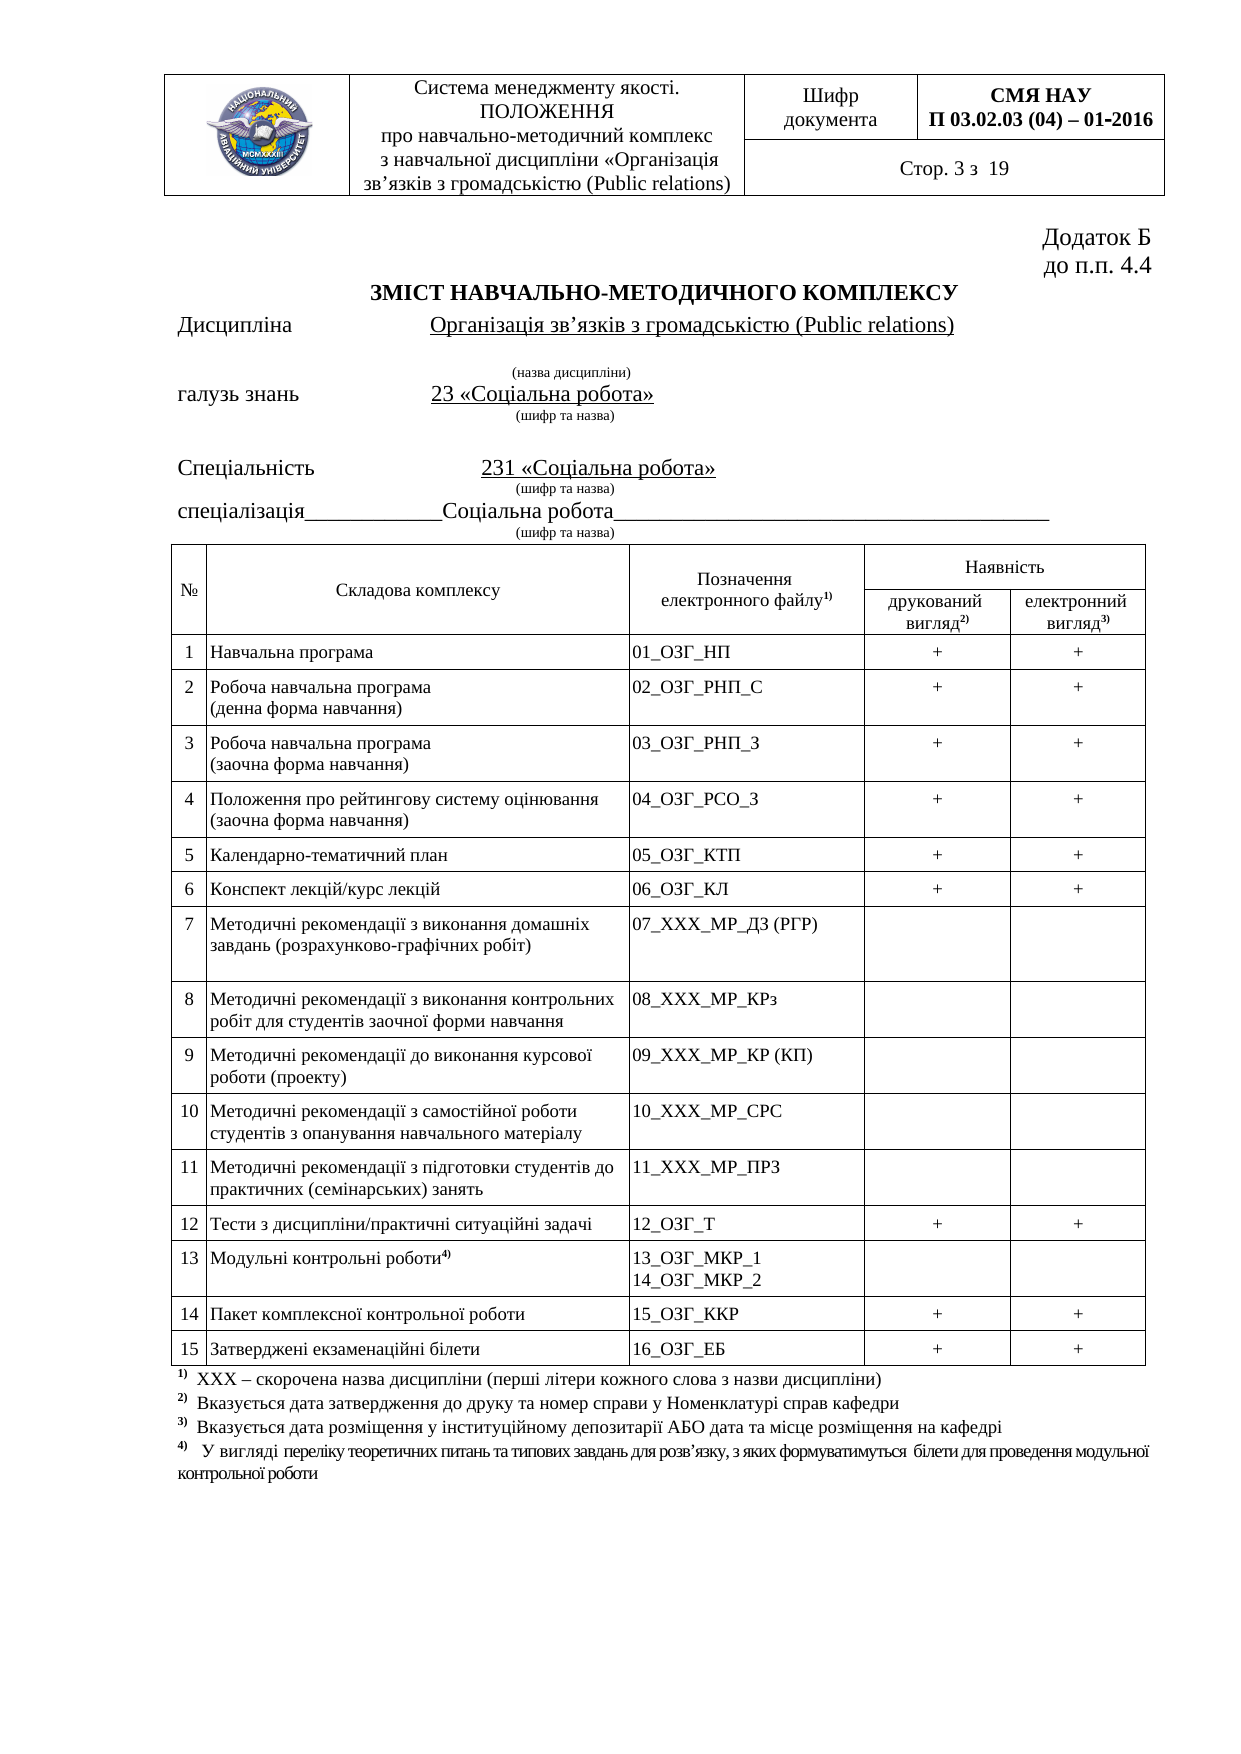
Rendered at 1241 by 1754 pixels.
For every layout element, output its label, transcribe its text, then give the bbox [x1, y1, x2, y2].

table_cell 10_ХХХ_МР_СРС [630, 1094, 864, 1149]
table_cell Методичні рекомендації з виконання домашніх завдань (розрахунково-графічних робіт) [207, 907, 629, 981]
table_cell [1011, 1094, 1145, 1149]
table_cell Робоча навчальна програма (заочна форма навчання) [207, 726, 629, 781]
table_cell + [1011, 782, 1145, 837]
table_cell 13 [172, 1241, 206, 1296]
table_cell 11_ХХХ_МР_ПРЗ [630, 1150, 864, 1205]
text до п.п. 4.4 [177, 250, 1152, 279]
table_cell Тести з дисципліни/практичні ситуаційні задачі [207, 1206, 629, 1240]
table_cell [1011, 1038, 1145, 1093]
table_cell + [1011, 670, 1145, 724]
text Спеціальність 231 «Соціальна робота» [177, 454, 1152, 480]
table_cell [1011, 1150, 1145, 1205]
table_cell 3 [172, 726, 206, 781]
table_cell Навчальна програма [207, 635, 629, 668]
table_cell 05_ОЗГ_КТП [630, 838, 864, 871]
table_cell + [865, 838, 1010, 871]
table_cell + [865, 635, 1010, 668]
table_cell 9 [172, 1038, 206, 1093]
table_cell 13_ОЗГ_МКР_1 14_ОЗГ_МКР_2 [630, 1241, 864, 1296]
table_header Наявність [865, 545, 1145, 589]
table_cell + [865, 670, 1010, 724]
table_cell + [1011, 1297, 1145, 1330]
table_cell 09_ХХХ_МР_КР (КП) [630, 1038, 864, 1093]
text (шифр та назва) [177, 407, 1152, 423]
table_cell + [865, 1331, 1010, 1365]
picture [206, 84, 313, 176]
table_cell 10 [172, 1094, 206, 1149]
table_cell 6 [172, 872, 206, 906]
table_cell 02_ОЗГ_РНП_С [630, 670, 864, 724]
text (шифр та назва) [177, 523, 1152, 540]
text 4) У вигляді переліку теоретичних питань та типових завдань для розв’язку, з яких формуватимуться білети для проведення модульної контрольної роботи [177, 1438, 1152, 1484]
table_cell [865, 1241, 1010, 1296]
table_cell 06_ОЗГ_КЛ [630, 872, 864, 906]
table_cell [865, 982, 1010, 1037]
text галузь знань 23 «Соціальна робота» [177, 380, 1152, 407]
table_cell 15 [172, 1331, 206, 1365]
table_header Позначення електронного файлу1) [630, 545, 864, 634]
text (шифр та назва) [177, 480, 1152, 497]
table_cell [865, 1094, 1010, 1149]
text (назва дисципліни) [177, 363, 1152, 380]
table_cell [865, 1150, 1010, 1205]
table_cell 12_ОЗГ_Т [630, 1206, 864, 1240]
table_cell [1011, 907, 1145, 981]
table_cell Методичні рекомендації з підготовки студентів до практичних (семінарських) занять [207, 1150, 629, 1205]
table_cell + [1011, 1331, 1145, 1365]
text 1) ХХХ – скорочена назва дисципліни (перші літери кожного слова з назви дисципліни) [177, 1366, 1152, 1390]
table_cell 11 [172, 1150, 206, 1205]
table_header Складова комплексу [207, 545, 629, 634]
table_cell 4 [172, 782, 206, 837]
table_cell 15_ОЗГ_ККР [630, 1297, 864, 1330]
table_cell Пакет комплексної контрольної роботи [207, 1297, 629, 1330]
text Зміст Навчально-методичного Комплексу [177, 279, 1152, 306]
table_cell Конспект лекцій/курс лекцій [207, 872, 629, 906]
table_header № [172, 545, 206, 634]
text спеціалізація____________Соціальна робота______________________________________ [177, 497, 1152, 523]
table_cell + [865, 726, 1010, 781]
table_cell 08_ХХХ_МР_КРз [630, 982, 864, 1037]
table_cell + [865, 1206, 1010, 1240]
table_cell Методичні рекомендації до виконання курсової роботи (проекту) [207, 1038, 629, 1093]
table_cell + [1011, 1206, 1145, 1240]
table_cell 1 [172, 635, 206, 668]
table_cell + [1011, 726, 1145, 781]
table_cell 7 [172, 907, 206, 981]
table_cell 07_ХХХ_МР_ДЗ (РГР) [630, 907, 864, 981]
table_cell електронний вигляд3) [1011, 590, 1145, 634]
table_cell 2 [172, 670, 206, 724]
text 3) Вказується дата розміщення у інституційному депозитарії АБО дата та місце розміщення на кафедрі [177, 1414, 1152, 1438]
text Дисципліна Організація зв’язків з громадськістю (Public relations) [177, 311, 1152, 337]
table_cell [1011, 1241, 1145, 1296]
table_cell 12 [172, 1206, 206, 1240]
table_cell 03_ОЗГ_РНП_З [630, 726, 864, 781]
table_cell 8 [172, 982, 206, 1037]
table_cell + [1011, 838, 1145, 871]
table_cell + [1011, 635, 1145, 668]
table_cell Робоча навчальна програма (денна форма навчання) [207, 670, 629, 724]
table_cell Положення про рейтингову систему оцінювання (заочна форма навчання) [207, 782, 629, 837]
table_cell [865, 1038, 1010, 1093]
table_cell 01_ОЗГ_НП [630, 635, 864, 668]
table_cell + [865, 782, 1010, 837]
table_cell Календарно-тематичний план [207, 838, 629, 871]
text Додаток Б [177, 222, 1152, 250]
text 2) Вказується дата затвердження до друку та номер справи у Номенклатурі справ кафедри [177, 1390, 1152, 1414]
table_cell 04_ОЗГ_РСО_З [630, 782, 864, 837]
table_cell Методичні рекомендації з самостійної роботи студентів з опанування навчального матеріалу [207, 1094, 629, 1149]
table_cell + [1011, 872, 1145, 906]
table_cell + [865, 872, 1010, 906]
table_cell [1011, 982, 1145, 1037]
table_cell 5 [172, 838, 206, 871]
table_cell Модульні контрольні роботи4) [207, 1241, 629, 1296]
table_cell 16_ОЗГ_ЕБ [630, 1331, 864, 1365]
table_cell Методичні рекомендації з виконання контрольних робіт для студентів заочної форми навчання [207, 982, 629, 1037]
table_cell [865, 907, 1010, 981]
table_cell 14 [172, 1297, 206, 1330]
table_cell + [865, 1297, 1010, 1330]
table_cell Затверджені екзаменаційні білети [207, 1331, 629, 1365]
